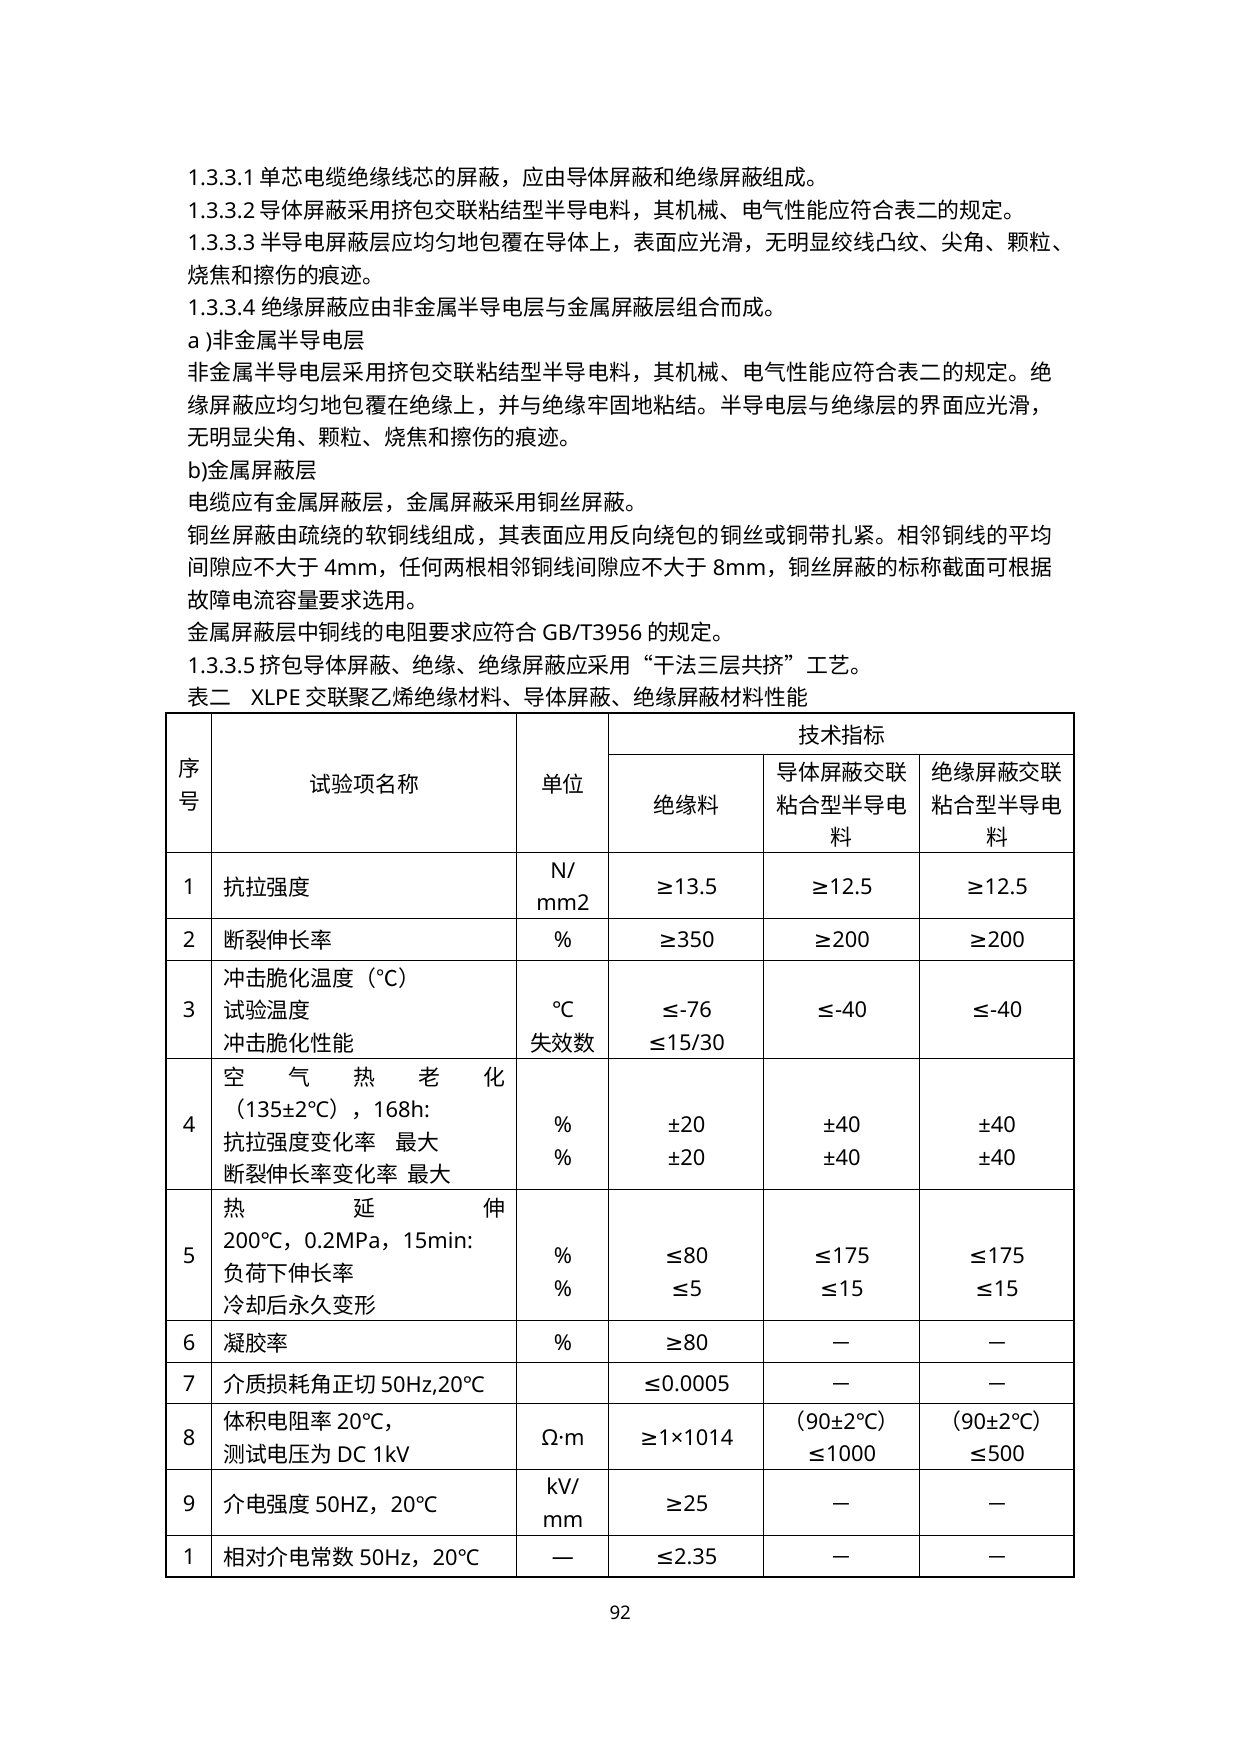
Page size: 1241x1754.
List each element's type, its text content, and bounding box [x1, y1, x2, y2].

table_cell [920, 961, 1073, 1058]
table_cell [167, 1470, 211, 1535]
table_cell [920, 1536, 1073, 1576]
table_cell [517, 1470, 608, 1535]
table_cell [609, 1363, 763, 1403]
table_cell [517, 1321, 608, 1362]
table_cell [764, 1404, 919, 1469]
text 金属屏蔽层中铜线的电阻要求应符合GB/T3956的规定。 [187, 615, 1053, 647]
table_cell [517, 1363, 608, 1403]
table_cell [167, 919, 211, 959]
text 表二 XLPE交联聚乙烯绝缘材料、导体屏蔽、绝缘屏蔽材料性能 [187, 680, 1053, 712]
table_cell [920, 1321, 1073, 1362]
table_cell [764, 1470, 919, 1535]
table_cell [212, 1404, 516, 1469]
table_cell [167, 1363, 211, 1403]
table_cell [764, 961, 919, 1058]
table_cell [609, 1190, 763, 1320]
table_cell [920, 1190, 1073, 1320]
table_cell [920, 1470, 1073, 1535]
text 非金属半导电层采用挤包交联粘结型半导电料，其机械、电气性能应符合表二的规定。绝缘屏蔽应均匀地包覆在绝缘上，并与绝缘牢固地粘结。半导电层与绝缘层的界面应光滑，无明显尖角、颗粒、烧焦和擦伤的痕迹。 [187, 355, 1053, 452]
text .4 绝缘屏蔽应由非金属半导电层与金属屏蔽层组合而成。 [187, 290, 1053, 322]
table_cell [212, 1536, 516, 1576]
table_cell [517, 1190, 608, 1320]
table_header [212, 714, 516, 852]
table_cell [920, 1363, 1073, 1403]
text 电缆应有金属屏蔽层，金属屏蔽采用铜丝屏蔽。 [187, 485, 1053, 517]
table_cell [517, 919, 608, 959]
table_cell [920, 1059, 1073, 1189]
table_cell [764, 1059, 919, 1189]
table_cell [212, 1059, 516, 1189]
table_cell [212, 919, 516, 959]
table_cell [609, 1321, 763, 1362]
text .3半导电屏蔽层应均匀地包覆在导体上，表面应光滑，无明显绞线凸纹、尖角、颗粒、烧焦和擦伤的痕迹。 [187, 225, 1053, 290]
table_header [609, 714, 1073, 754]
text a )非金属半导电层 [187, 322, 1053, 355]
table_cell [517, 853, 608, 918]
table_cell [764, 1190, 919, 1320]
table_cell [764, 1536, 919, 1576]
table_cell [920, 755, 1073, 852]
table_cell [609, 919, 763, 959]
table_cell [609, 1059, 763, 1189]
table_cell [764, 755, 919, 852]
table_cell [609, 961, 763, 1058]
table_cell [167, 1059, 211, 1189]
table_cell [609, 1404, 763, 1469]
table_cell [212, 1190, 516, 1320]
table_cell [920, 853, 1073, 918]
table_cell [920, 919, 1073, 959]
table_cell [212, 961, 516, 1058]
text .2导体屏蔽采用挤包交联粘结型半导电料，其机械、电气性能应符合表二的规定。 [187, 192, 1053, 225]
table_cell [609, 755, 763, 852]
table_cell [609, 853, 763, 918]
text 铜丝屏蔽由疏绕的软铜线组成，其表面应用反向绕包的铜丝或铜带扎紧。相邻铜线的平均间隙应不大于，任何两根相邻铜线间隙应不大于，铜丝屏蔽的标称截面可根据故障电流容量要求选用。 [187, 517, 1053, 615]
text .5挤包导体屏蔽、绝缘、绝缘屏蔽应采用“干法三层共挤”工艺。 [187, 647, 1053, 680]
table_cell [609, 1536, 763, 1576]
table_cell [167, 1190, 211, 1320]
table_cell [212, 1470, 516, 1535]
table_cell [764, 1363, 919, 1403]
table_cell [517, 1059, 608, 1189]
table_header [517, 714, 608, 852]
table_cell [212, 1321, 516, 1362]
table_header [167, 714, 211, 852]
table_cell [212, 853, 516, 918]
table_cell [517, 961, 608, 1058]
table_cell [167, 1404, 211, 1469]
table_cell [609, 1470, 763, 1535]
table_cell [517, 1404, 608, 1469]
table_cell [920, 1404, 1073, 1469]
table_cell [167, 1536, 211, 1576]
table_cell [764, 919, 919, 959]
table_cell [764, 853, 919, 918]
text .1单芯电缆绝缘线芯的屏蔽，应由导体屏蔽和绝缘屏蔽组成。 [187, 160, 1053, 192]
text b)金属屏蔽层 [187, 452, 1053, 485]
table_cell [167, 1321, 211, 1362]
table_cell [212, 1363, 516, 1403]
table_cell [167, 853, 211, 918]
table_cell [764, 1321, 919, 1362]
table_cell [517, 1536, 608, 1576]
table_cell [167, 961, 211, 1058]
